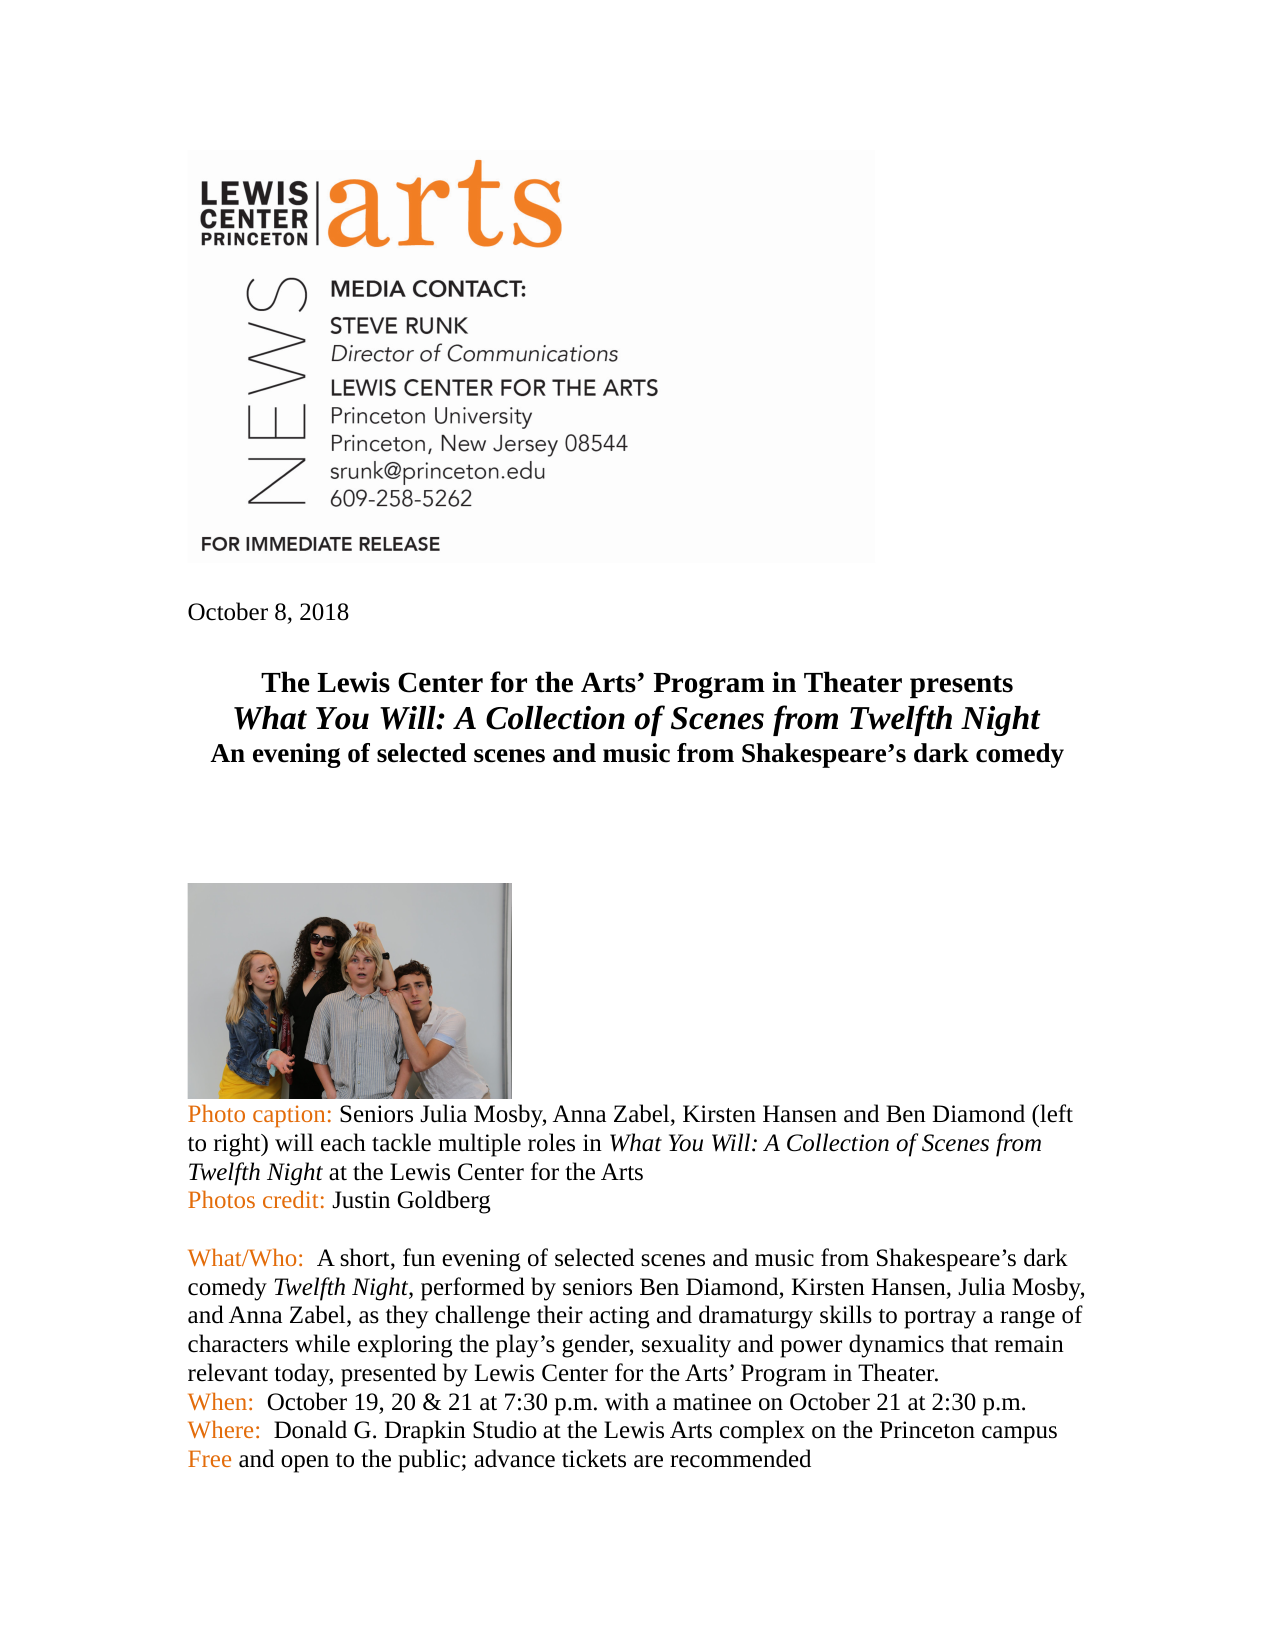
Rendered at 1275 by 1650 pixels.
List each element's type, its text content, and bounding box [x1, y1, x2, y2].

text Where: Donald G. Drapkin Studio at the Lewis Arts complex on the Princeton campus [187, 1415, 1087, 1444]
picture [187, 883, 512, 1099]
text What You Will: A Collection of Scenes from Twelfth Night [187, 698, 1087, 737]
text An evening of selected scenes and music from Shakespeare’s dark comedy [187, 737, 1087, 768]
text The Lewis Center for the Arts’ Program in Theater presents [187, 665, 1087, 698]
text When: October 19, 20 & 21 at 7:30 p.m. with a matinee on October 21 at 2:30 p.m. [187, 1387, 1087, 1415]
text Free and open to the public; advance tickets are recommended [187, 1444, 1087, 1473]
picture [187, 150, 876, 563]
text What/Who: A short, fun evening of selected scenes and music from Shakespeare’s dark comedy Twelfth Night, performed by seniors Ben Diamond, Kirsten Hansen, Julia Mosby, and Anna Zabel, as they challenge their acting and dramaturgy skills to portray a range of characters while exploring the play’s gender, sexuality and power dynamics that remain relevant today, presented by Lewis Center for the Arts’ Program in Theater. [187, 1243, 1087, 1387]
text October 8, 2018 [187, 597, 1087, 625]
text Photo caption: Seniors Julia Mosby, Anna Zabel, Kirsten Hansen and Ben Diamond (left to right) will each tackle multiple roles in What You Will: A Collection of Scenes from Twelfth Night at the Lewis Center for the Arts [187, 1099, 1087, 1185]
text Photos credit: Justin Goldberg [187, 1185, 1087, 1214]
